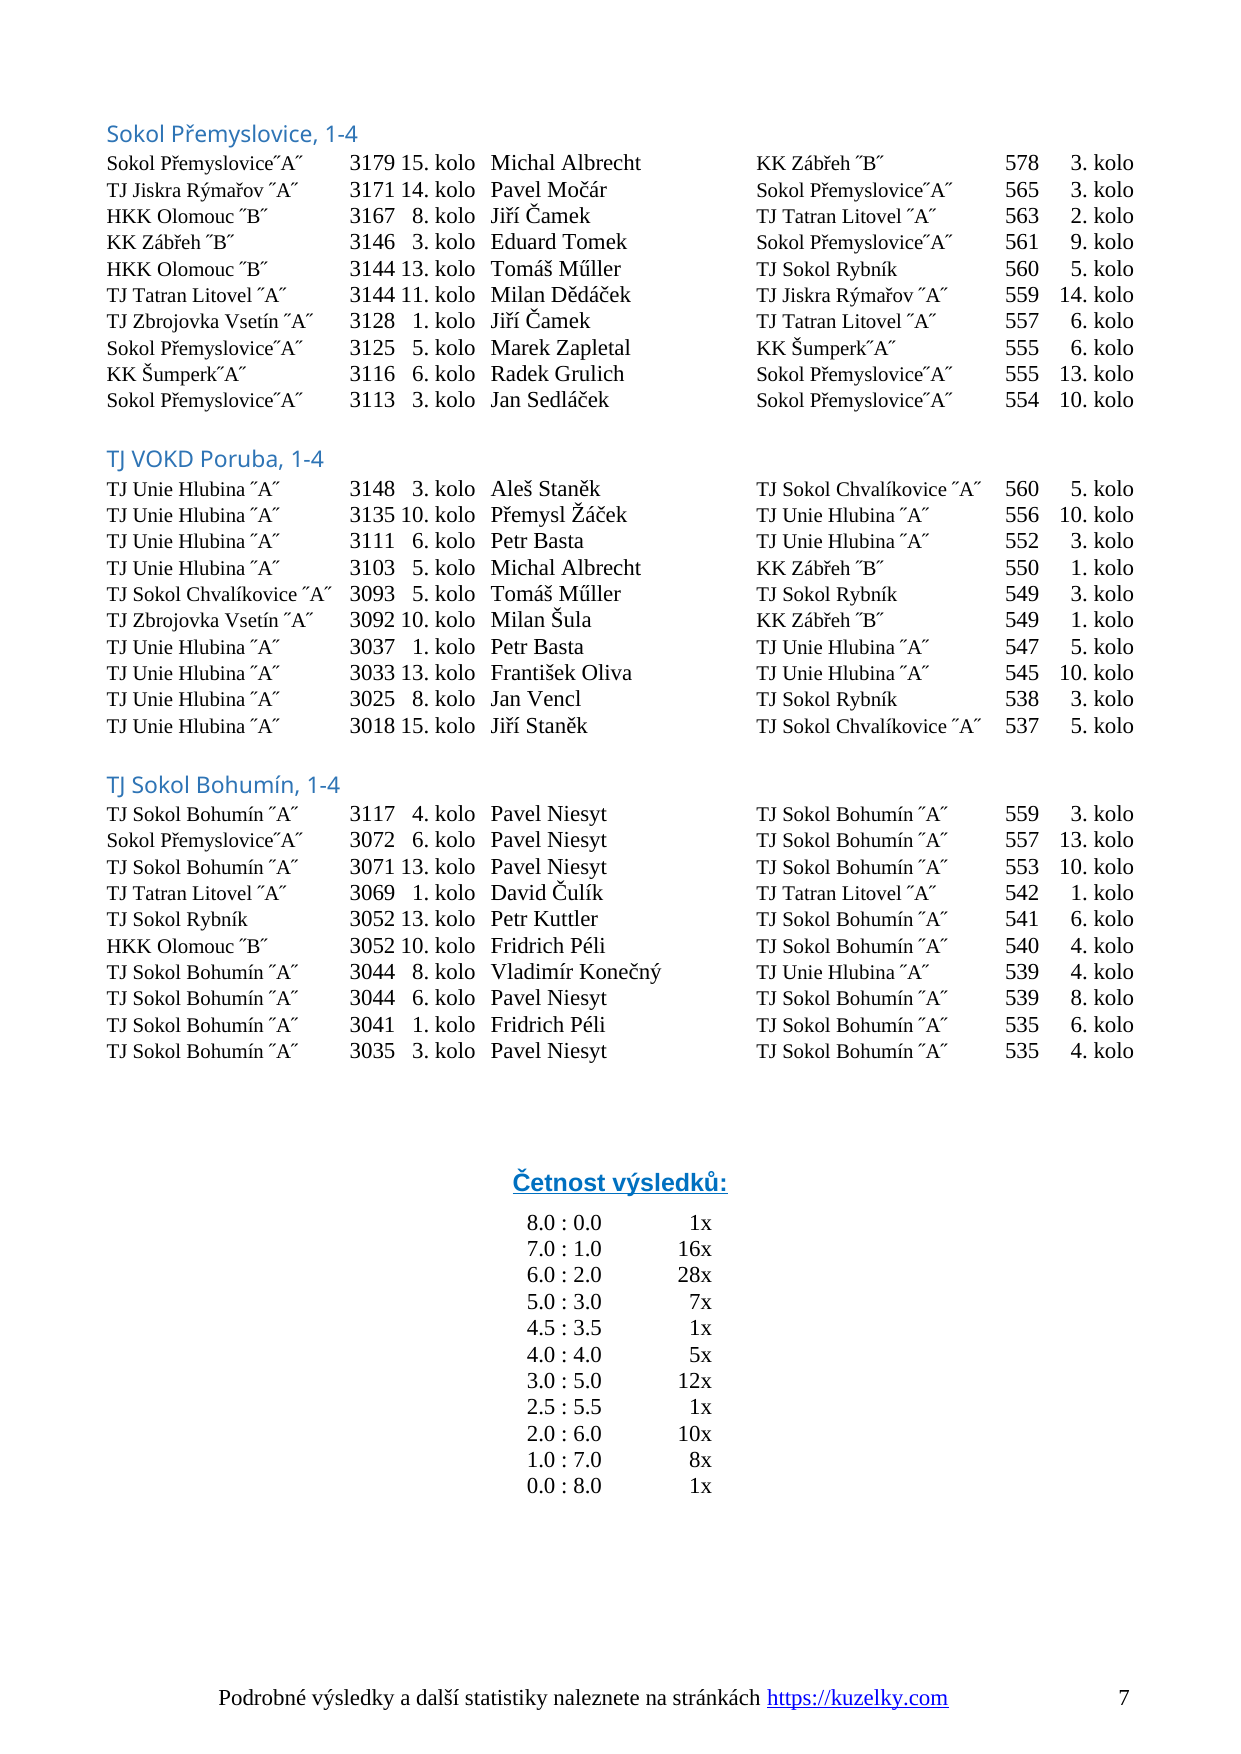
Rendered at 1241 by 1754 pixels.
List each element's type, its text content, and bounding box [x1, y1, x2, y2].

text TJ Unie Hlubina ˝A˝ 3103 5. kolo Michal Albrecht KK Zábřeh ˝B˝ 550 1. kolo [106, 554, 1134, 580]
text Četnost výsledků: [94, 1168, 1145, 1196]
text TJ Tatran Litovel ˝A˝ 3069 1. kolo David Čulík TJ Tatran Litovel ˝A˝ 542 1. kolo [106, 879, 1134, 905]
text KK Šumperk˝A˝ 3116 6. kolo Radek Grulich Sokol Přemyslovice˝A˝ 555 13. kolo [106, 360, 1134, 387]
text TJ Unie Hlubina ˝A˝ 3018 15. kolo Jiří Staněk TJ Sokol Chvalíkovice ˝A˝ 537 5. kolo [106, 712, 1134, 738]
text TJ Sokol Bohumín ˝A˝ 3044 6. kolo Pavel Niesyt TJ Sokol Bohumín ˝A˝ 539 8. kolo [106, 984, 1134, 1011]
text 1.0 : 7.0 8x [106, 1446, 1134, 1472]
text TJ Sokol Rybník 3052 13. kolo Petr Kuttler TJ Sokol Bohumín ˝A˝ 541 6. kolo [106, 905, 1134, 932]
text 4.0 : 4.0 5x [106, 1341, 1134, 1367]
text TJ Unie Hlubina ˝A˝ 3025 8. kolo Jan Vencl TJ Sokol Rybník 538 3. kolo [106, 686, 1134, 712]
text 6.0 : 2.0 28x [106, 1262, 1134, 1288]
text HKK Olomouc ˝B˝ 3052 10. kolo Fridrich Péli TJ Sokol Bohumín ˝A˝ 540 4. kolo [106, 932, 1134, 958]
text TJ Sokol Bohumín ˝A˝ 3044 8. kolo Vladimír Konečný TJ Unie Hlubina ˝A˝ 539 4. kolo [106, 958, 1134, 984]
text 2.0 : 6.0 10x [106, 1420, 1134, 1446]
text TJ Sokol Chvalíkovice ˝A˝ 3093 5. kolo Tomáš Műller TJ Sokol Rybník 549 3. kolo [106, 580, 1134, 606]
text 7.0 : 1.0 16x [106, 1235, 1134, 1262]
text 3.0 : 5.0 12x [106, 1367, 1134, 1393]
text TJ Sokol Bohumín ˝A˝ 3117 4. kolo Pavel Niesyt TJ Sokol Bohumín ˝A˝ 559 3. kolo [106, 800, 1134, 826]
text TJ Zbrojovka Vsetín ˝A˝ 3092 10. kolo Milan Šula KK Zábřeh ˝B˝ 549 1. kolo [106, 606, 1134, 633]
text Sokol Přemyslovice˝A˝ 3072 6. kolo Pavel Niesyt TJ Sokol Bohumín ˝A˝ 557 13. kolo [106, 826, 1134, 853]
text 4.5 : 3.5 1x [106, 1314, 1134, 1341]
text TJ Zbrojovka Vsetín ˝A˝ 3128 1. kolo Jiří Čamek TJ Tatran Litovel ˝A˝ 557 6. kolo [106, 307, 1134, 334]
text Sokol Přemyslovice˝A˝ 3125 5. kolo Marek Zapletal KK Šumperk˝A˝ 555 6. kolo [106, 334, 1134, 360]
text TJ Unie Hlubina ˝A˝ 3037 1. kolo Petr Basta TJ Unie Hlubina ˝A˝ 547 5. kolo [106, 633, 1134, 659]
text 0.0 : 8.0 1x [106, 1472, 1134, 1499]
text TJ Tatran Litovel ˝A˝ 3144 11. kolo Milan Dědáček TJ Jiskra Rýmařov ˝A˝ 559 14. kolo [106, 281, 1134, 307]
text TJ Unie Hlubina ˝A˝ 3148 3. kolo Aleš Staněk TJ Sokol Chvalíkovice ˝A˝ 560 5. kolo [106, 475, 1134, 501]
text HKK Olomouc ˝B˝ 3144 13. kolo Tomáš Műller TJ Sokol Rybník 560 5. kolo [106, 255, 1134, 281]
subtitle TJ VOKD Poruba, 1-4 [106, 443, 1134, 475]
text TJ Unie Hlubina ˝A˝ 3135 10. kolo Přemysl Žáček TJ Unie Hlubina ˝A˝ 556 10. kolo [106, 501, 1134, 527]
text Sokol Přemyslovice˝A˝ 3113 3. kolo Jan Sedláček Sokol Přemyslovice˝A˝ 554 10. kolo [106, 387, 1134, 413]
text 5.0 : 3.0 7x [106, 1288, 1134, 1314]
subtitle Sokol Přemyslovice, 1-4 [106, 118, 1134, 149]
text 8.0 : 0.0 1x [106, 1209, 1134, 1235]
subtitle TJ Sokol Bohumín, 1-4 [106, 769, 1134, 800]
text TJ Unie Hlubina ˝A˝ 3111 6. kolo Petr Basta TJ Unie Hlubina ˝A˝ 552 3. kolo [106, 527, 1134, 554]
text TJ Sokol Bohumín ˝A˝ 3071 13. kolo Pavel Niesyt TJ Sokol Bohumín ˝A˝ 553 10. kolo [106, 853, 1134, 879]
text Sokol Přemyslovice˝A˝ 3179 15. kolo Michal Albrecht KK Zábřeh ˝B˝ 578 3. kolo [106, 149, 1134, 176]
text HKK Olomouc ˝B˝ 3167 8. kolo Jiří Čamek TJ Tatran Litovel ˝A˝ 563 2. kolo [106, 202, 1134, 228]
text TJ Unie Hlubina ˝A˝ 3033 13. kolo František Oliva TJ Unie Hlubina ˝A˝ 545 10. kolo [106, 659, 1134, 686]
text TJ Jiskra Rýmařov ˝A˝ 3171 14. kolo Pavel Močár Sokol Přemyslovice˝A˝ 565 3. kolo [106, 176, 1134, 202]
text TJ Sokol Bohumín ˝A˝ 3035 3. kolo Pavel Niesyt TJ Sokol Bohumín ˝A˝ 535 4. kolo [106, 1037, 1134, 1063]
text TJ Sokol Bohumín ˝A˝ 3041 1. kolo Fridrich Péli TJ Sokol Bohumín ˝A˝ 535 6. kolo [106, 1011, 1134, 1037]
text 2.5 : 5.5 1x [106, 1393, 1134, 1420]
text KK Zábřeh ˝B˝ 3146 3. kolo Eduard Tomek Sokol Přemyslovice˝A˝ 561 9. kolo [106, 228, 1134, 255]
